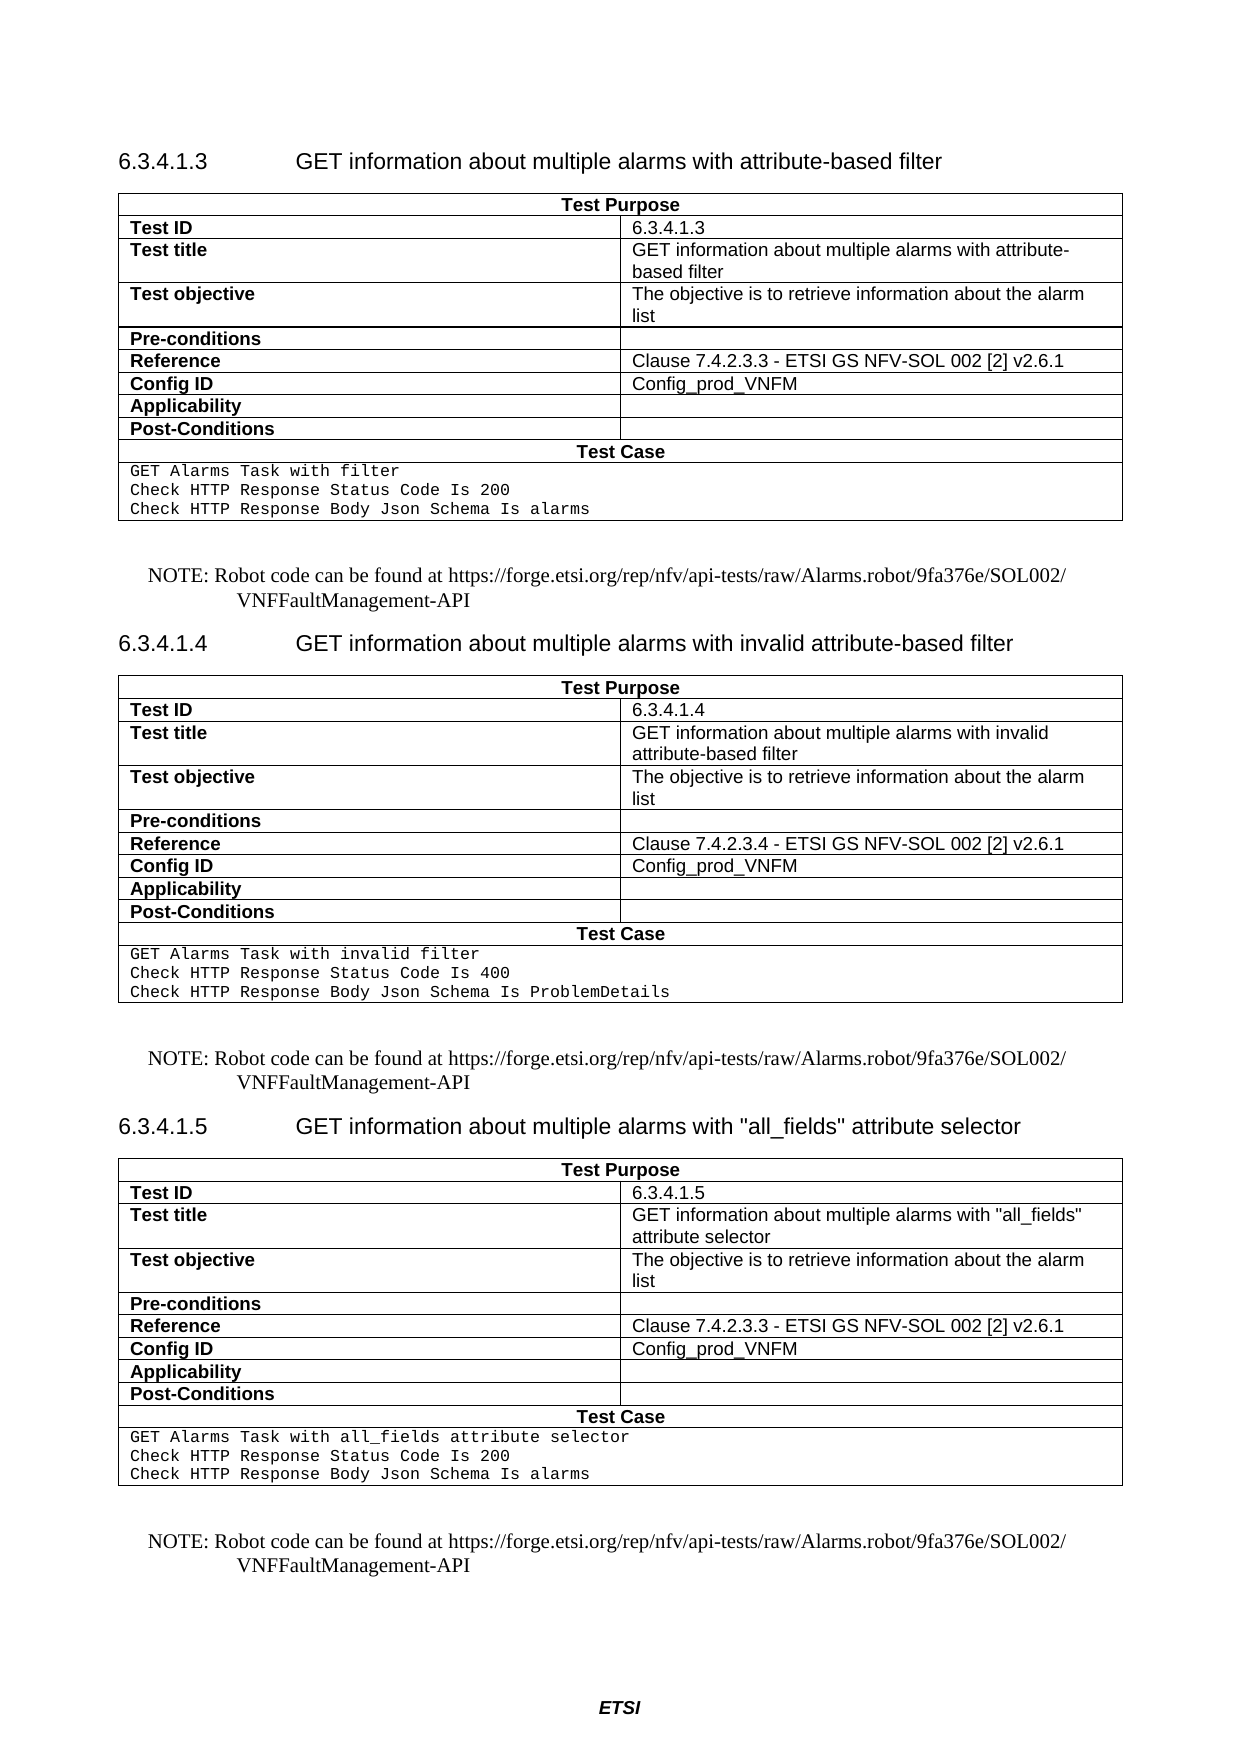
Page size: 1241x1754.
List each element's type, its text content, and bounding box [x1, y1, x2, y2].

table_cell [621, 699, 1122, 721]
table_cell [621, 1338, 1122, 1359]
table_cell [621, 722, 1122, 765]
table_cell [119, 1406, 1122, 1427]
subtitle 6.3.4.1.4 GET information about multiple alarms with invalid attribute-based filter [118, 630, 1122, 657]
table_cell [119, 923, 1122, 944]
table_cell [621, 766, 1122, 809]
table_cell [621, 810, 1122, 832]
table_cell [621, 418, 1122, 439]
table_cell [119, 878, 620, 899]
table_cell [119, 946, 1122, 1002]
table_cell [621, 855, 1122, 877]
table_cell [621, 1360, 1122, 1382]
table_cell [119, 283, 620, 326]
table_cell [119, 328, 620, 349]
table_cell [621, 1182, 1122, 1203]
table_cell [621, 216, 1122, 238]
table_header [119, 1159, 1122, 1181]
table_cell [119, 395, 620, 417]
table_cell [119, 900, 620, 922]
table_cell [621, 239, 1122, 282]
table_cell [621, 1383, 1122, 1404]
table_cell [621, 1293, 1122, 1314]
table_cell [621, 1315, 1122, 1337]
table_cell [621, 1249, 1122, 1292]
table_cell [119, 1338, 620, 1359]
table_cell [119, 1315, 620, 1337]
text NOTE: Robot code can be found at https://forge.etsi.org/rep/nfv/api-tests/raw/Alarms.robot/9fa376e/SOL002/VNFFaultManagement-API [148, 1529, 1122, 1577]
subtitle 6.3.4.1.3 GET information about multiple alarms with attribute-based filter [118, 148, 1122, 174]
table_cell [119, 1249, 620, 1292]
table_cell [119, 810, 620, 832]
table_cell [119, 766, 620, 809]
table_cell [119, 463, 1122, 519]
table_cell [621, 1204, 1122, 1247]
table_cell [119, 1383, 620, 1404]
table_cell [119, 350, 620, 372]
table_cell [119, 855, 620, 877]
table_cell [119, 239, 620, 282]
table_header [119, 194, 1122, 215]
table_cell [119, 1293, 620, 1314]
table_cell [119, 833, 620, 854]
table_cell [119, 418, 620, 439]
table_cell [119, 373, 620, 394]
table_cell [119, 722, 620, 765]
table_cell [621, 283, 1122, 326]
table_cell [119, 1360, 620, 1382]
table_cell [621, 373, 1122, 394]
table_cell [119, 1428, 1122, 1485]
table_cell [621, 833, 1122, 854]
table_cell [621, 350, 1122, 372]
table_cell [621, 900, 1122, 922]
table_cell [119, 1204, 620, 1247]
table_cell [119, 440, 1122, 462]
text NOTE: Robot code can be found at https://forge.etsi.org/rep/nfv/api-tests/raw/Alarms.robot/9fa376e/SOL002/VNFFaultManagement-API [148, 1046, 1122, 1094]
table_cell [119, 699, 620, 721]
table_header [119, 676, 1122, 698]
subtitle 6.3.4.1.5 GET information about multiple alarms with "all_fields" attribute selector [118, 1113, 1122, 1139]
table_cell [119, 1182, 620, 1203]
text NOTE: Robot code can be found at https://forge.etsi.org/rep/nfv/api-tests/raw/Alarms.robot/9fa376e/SOL002/VNFFaultManagement-API [148, 563, 1122, 612]
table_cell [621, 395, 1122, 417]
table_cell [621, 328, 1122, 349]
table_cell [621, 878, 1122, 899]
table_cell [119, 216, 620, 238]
